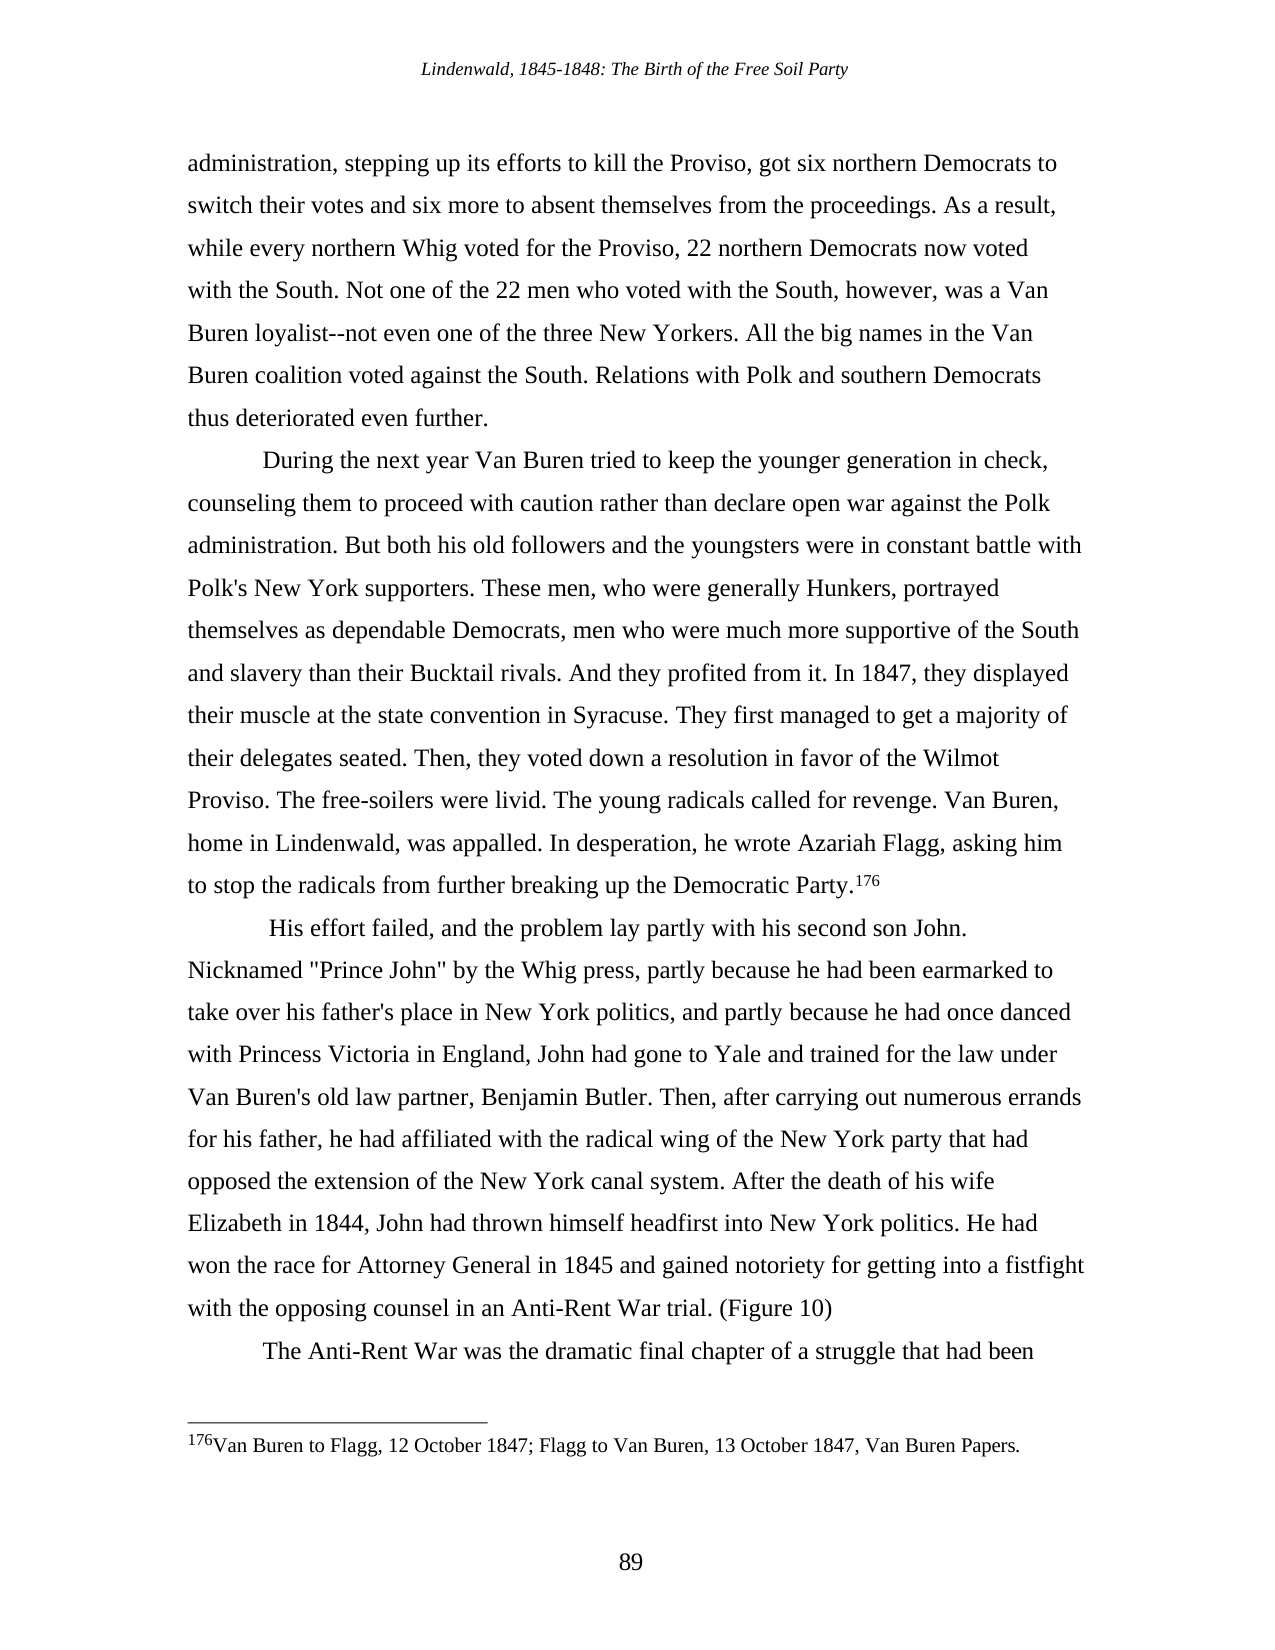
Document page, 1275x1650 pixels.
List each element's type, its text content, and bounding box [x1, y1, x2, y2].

text administration, stepping up its efforts to kill the Proviso, got six northern Democrats to switch their votes and six more to absent themselves from the proceedings. As a result, while every northern Whig voted for the Proviso, 22 northern Democrats now voted with the South. Not one of the 22 men who voted with the South, however, was a Van Buren loyalist--not even one of the three New Yorkers. All the big names in the Van Buren coalition voted against the South. Relations with Polk and southern Democrats thus deteriorated even further. [187, 148, 1077, 432]
text His effort failed, and the problem lay partly with his second son John. Nicknamed "Prince John" by the Whig press, partly because he had been earmarked to take over his father's place in New York politics, and partly because he had once danced with Princess Victoria in England, John had gone to Yale and trained for the law under Van Buren's old law partner, Benjamin Butler. Then, after carrying out numerous errands for his father, he had affiliated with the radical wing of the New York party that had opposed the extension of the New York canal system. After the death of his wife Elizabeth in 1844, John had thrown himself headfirst into New York politics. He had won the race for Attorney General in 1845 and gained notoriety for getting into a fistfight with the opposing counsel in an Anti-Rent War trial. (Figure 10) [187, 913, 1087, 1321]
text During the next year Van Buren tried to keep the younger generation in check, counseling them to proceed with caution rather than declare open war against the Polk administration. But both his old followers and the youngsters were in constant battle with Polk's New York supporters. These men, who were generally Hunkers, portrayed themselves as dependable Democrats, men who were much more supportive of the South and slavery than their Bucktail rivals. And they profited from it. In 1847, they displayed their muscle at the state convention in Syracuse. They first managed to get a majority of their delegates seated. Then, they voted down a resolution in favor of the Wilmot Proviso. The free-soilers were livid. The young radicals called for revenge. Van Buren, home in Lindenwald, was appalled. In desperation, he wrote Azariah Flagg, asking him to stop the radicals from further breaking up the Democratic Party.176 [187, 446, 1087, 899]
text The Anti-Rent War was the dramatic final chapter of a struggle that had been [262, 1336, 1117, 1365]
text 176Van Buren to Flagg, 12 October 1847; Flagg to Van Buren, 13 October 1847, Van Buren Papers. [187, 1430, 1117, 1457]
